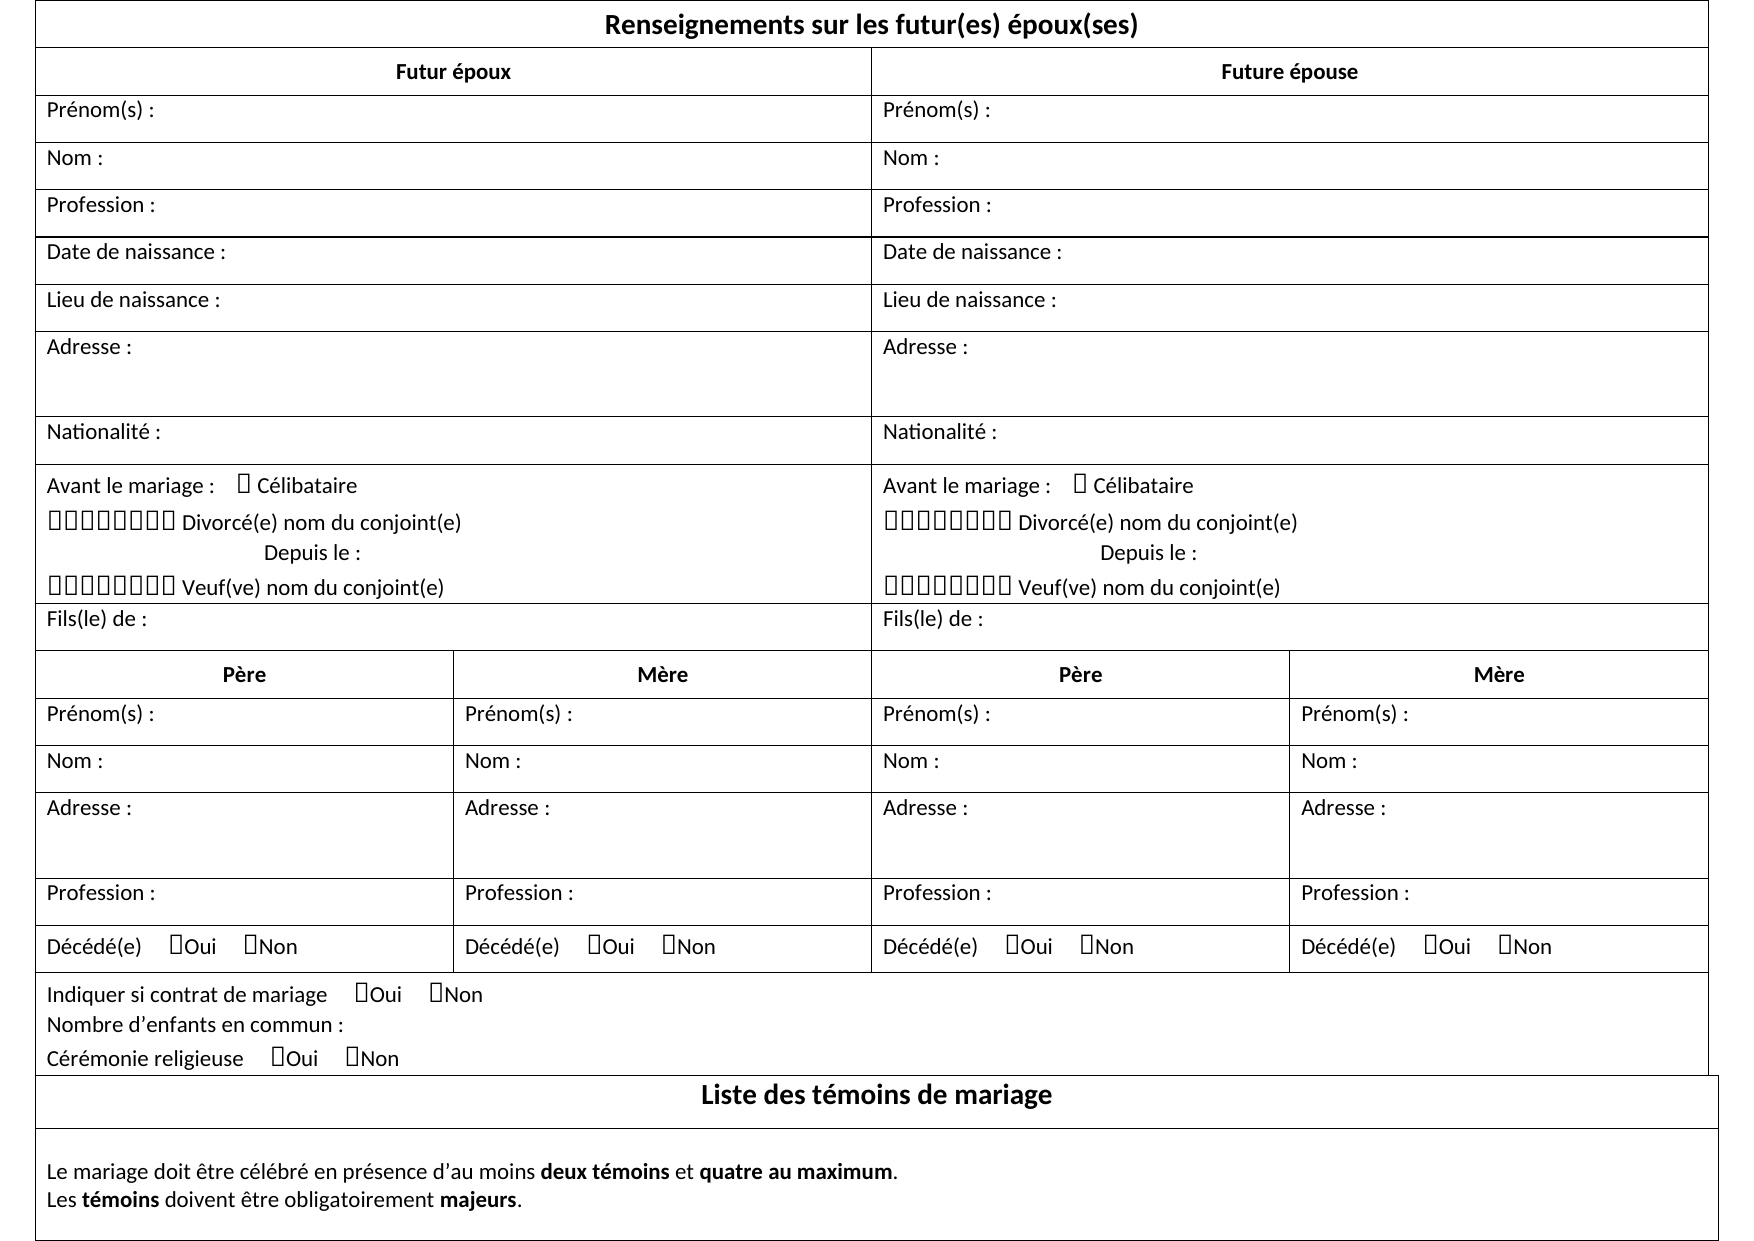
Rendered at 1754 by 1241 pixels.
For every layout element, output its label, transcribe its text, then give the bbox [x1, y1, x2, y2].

table_cell Prénom(s) : [36, 699, 453, 745]
table_cell Nom : [36, 746, 453, 792]
table_cell Fils(le) de : [872, 604, 1708, 650]
table_cell Décédé(e) Oui Non [36, 926, 453, 972]
table_cell Mère [454, 651, 871, 698]
table_cell Date de naissance : [36, 238, 871, 284]
table_cell Profession : [1290, 879, 1708, 925]
table_cell Lieu de naissance : [872, 285, 1708, 331]
table_cell Adresse : [1290, 793, 1708, 877]
table_cell Avant le mariage :  Célibataire  Divorcé(e) nom du conjoint(e) Depuis le :  Veuf(ve) nom du conjoint(e) [872, 465, 1708, 603]
table_cell Adresse : [454, 793, 871, 877]
table_cell Décédé(e) Oui Non [872, 926, 1289, 972]
table_cell Futur époux [36, 48, 871, 94]
table_cell Nationalité : [872, 417, 1708, 463]
table_cell Père [36, 651, 453, 698]
table_cell Le mariage doit être célébré en présence d’au moins deux témoins et quatre au maximum. Les témoins doivent être obligatoirement majeurs. Attention les témoins de nationalité étrangère doivent avoir une connaissance suffisante de la langue française. Dans le cas contraire, ils ne peuvent servir de témoins. [36, 1129, 1718, 1240]
table_cell Prénom(s) : [454, 699, 871, 745]
table_cell Nom : [36, 143, 871, 189]
table_cell Fils(le) de : [36, 604, 871, 650]
table_cell Profession : [36, 190, 871, 236]
table_cell Prénom(s) : [872, 699, 1289, 745]
table_cell Profession : [872, 879, 1289, 925]
table_cell Liste des témoins de mariage [36, 1076, 1718, 1128]
table_header Renseignements sur les futur(es) époux(ses) [36, 1, 1708, 47]
table_cell Profession : [454, 879, 871, 925]
table_cell Profession : [872, 190, 1708, 236]
table_cell Prénom(s) : [872, 96, 1708, 142]
table_cell Adresse : [36, 332, 871, 416]
table_cell Nationalité : [36, 417, 871, 463]
table_cell Mère [1290, 651, 1708, 698]
table_cell Nom : [872, 143, 1708, 189]
table_cell Adresse : [872, 332, 1708, 416]
table_cell Prénom(s) : [36, 96, 871, 142]
table_cell Lieu de naissance : [36, 285, 871, 331]
table_cell Nom : [1290, 746, 1708, 792]
table_cell Nom : [454, 746, 871, 792]
table_cell Adresse : [36, 793, 453, 877]
table_cell Adresse : [872, 793, 1289, 877]
table_cell Date de naissance : [872, 238, 1708, 284]
table_cell Future épouse [872, 48, 1708, 94]
table_cell Décédé(e) Oui Non [454, 926, 871, 972]
table_cell Indiquer si contrat de mariage Oui Non Nombre d’enfants en commun : Cérémonie religieuse Oui Non [36, 973, 1708, 1075]
table_cell Décédé(e) Oui Non [1290, 926, 1708, 972]
table_cell Père [872, 651, 1289, 698]
table_cell Profession : [36, 879, 453, 925]
table_cell Nom : [872, 746, 1289, 792]
table_cell Avant le mariage :  Célibataire  Divorcé(e) nom du conjoint(e) Depuis le :  Veuf(ve) nom du conjoint(e) [36, 465, 871, 603]
table_cell Prénom(s) : [1290, 699, 1708, 745]
